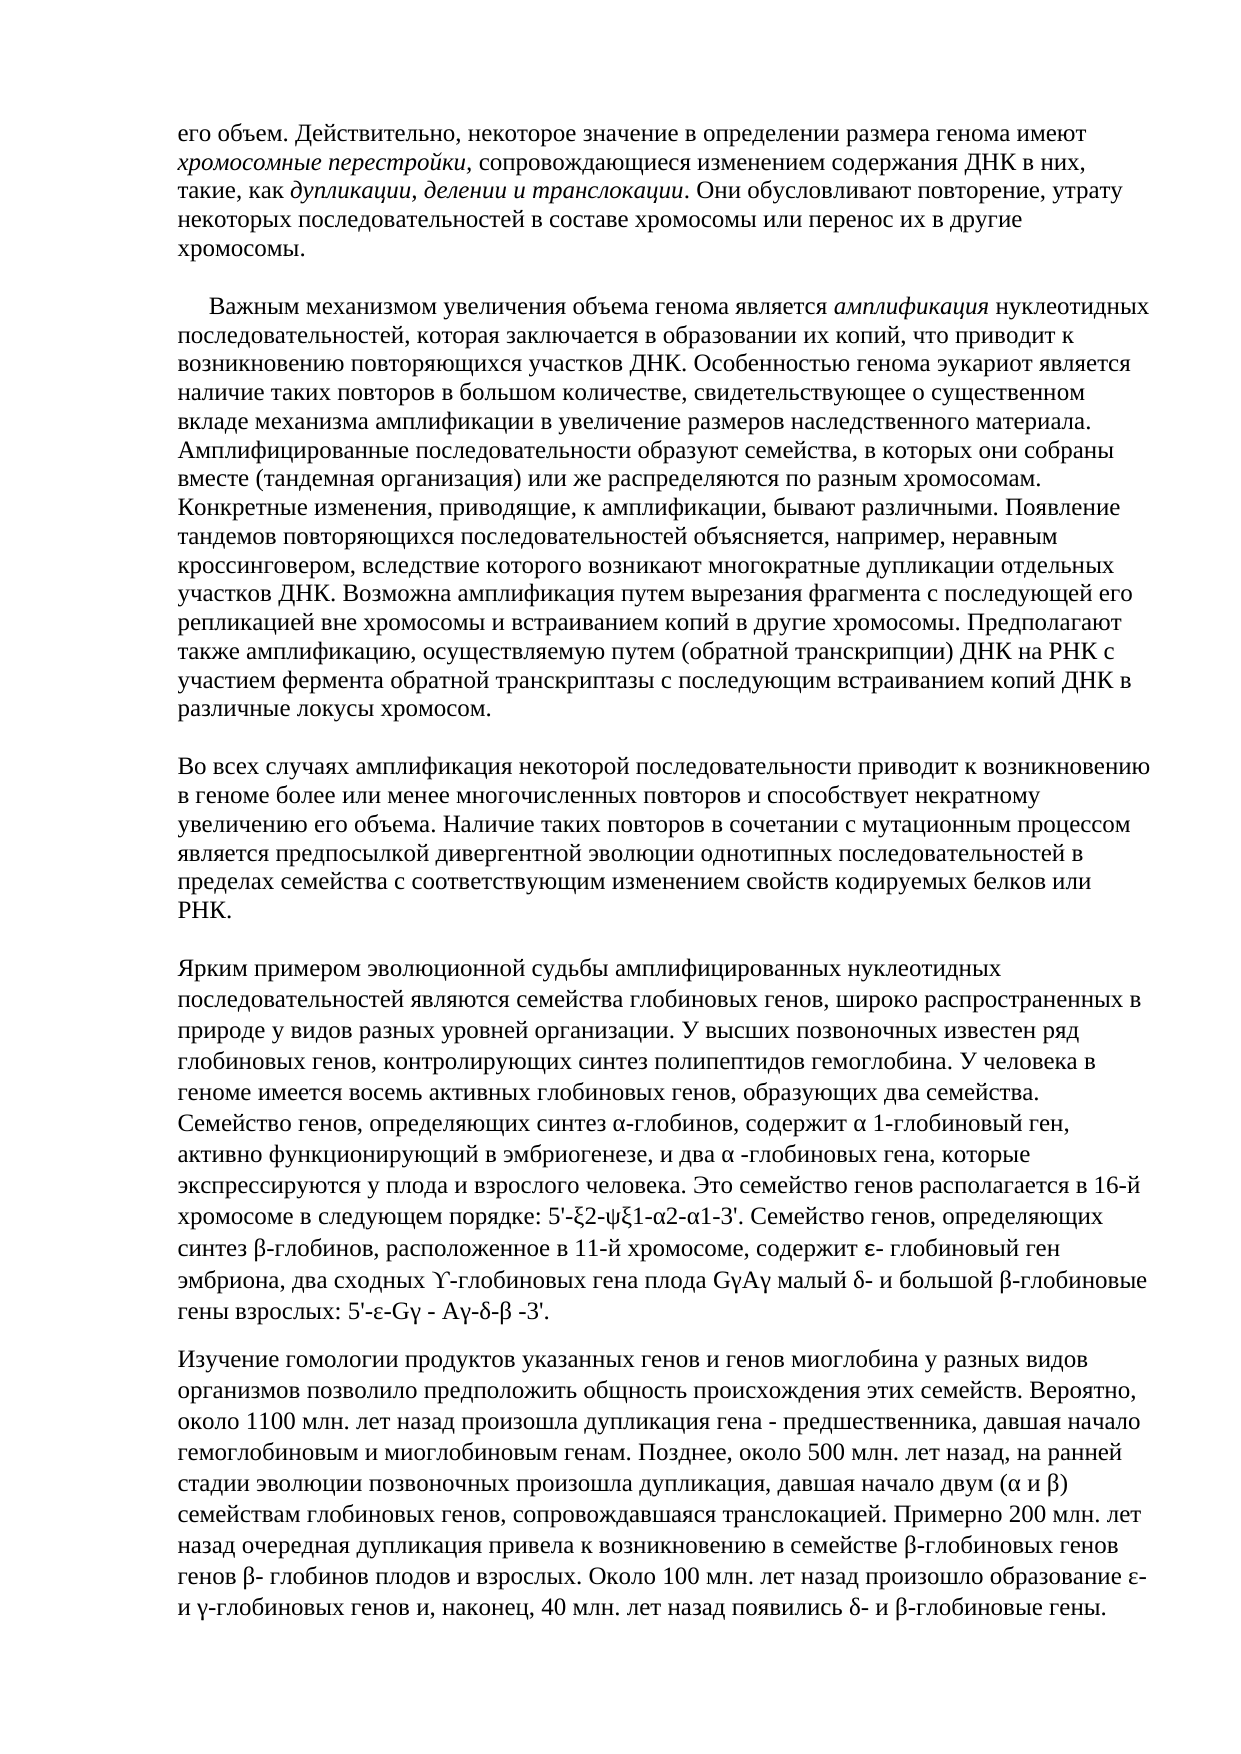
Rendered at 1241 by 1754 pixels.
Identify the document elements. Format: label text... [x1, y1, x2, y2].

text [177, 118, 1152, 262]
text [177, 1344, 1152, 1621]
text Во всех случаях амплификация некоторой последовательности приводит к возникновению в геноме более или менее многочисленных повторов и способствует некратному увеличению его объема. Наличие таких повторов в сочетании с мутационным процессом является предпосылкой дивергентной эволюции однотипных последовательностей в пределах семейства с соответствующим изменением свойств кодируемых белков или РНК. [177, 751, 1152, 924]
text Ярким примером эволюционной судьбы амплифицированных нуклеотидных последовательностей являются семейства глобиновых генов, широко распространенных в природе у видов разных уровней организации. У высших позвоночных известен ряд глобиновых генов, контролирующих синтез полипептидов гемоглобина. У человека в геноме имеется восемь активных глобиновых генов, образующих два семейства. Семейство генов, определяющих синтез α-глобинов, содержит α 1-глобиновый ген, активно функционирующий в эмбриогенезе, и два α -глобиновых гена, которые экспрессируются у плода и взрослого человека. Это семейство генов располагается в 16-й хромосоме в следующем порядке: 5'-ξ2-ψξ1-α2-α1-3'. Семейство генов, определяющих синтез β-глобинов, расположенное в 11-й хромосоме, содержит ε- глобиновый ген эмбриона, два сходных ϒ-глобиновых гена плода GγAγ малый δ- и большой β-глобиновые гены взрослых: 5'-ε-Gγ - Aγ-δ-β -3'. [177, 953, 1152, 1325]
text Важным механизмом увеличения объема генома является амплификация нуклеотидных последовательностей, которая заключается в образовании их копий, что приводит к возникновению повторяющихся участков ДНК. Особенностью генома эукариот является наличие таких повторов в большом количестве, свидетельствующее о существенном вкладе механизма амплификации в увеличение размеров наследственного материала. Амплифицированные последовательности образуют семейства, в которых они собраны вместе (тандемная организация) или же распределяются по разным хромосомам. Конкретные изменения, приводящие, к амплификации, бывают различными. Появление тандемов повторяющихся последовательностей объясняется, например, неравным кроссинговером, вследствие которого возникают многократные дупликации отдельных участков ДНК. Возможна амплификация путем вырезания фрагмента с последующей его репликацией вне хромосомы и встраиванием копий в другие хромосомы. Предполагают также амплификацию, осуществляемую путем (обратной транскрипции) ДНК на РНК с участием фермента обратной транскриптазы с последующим встраиванием копий ДНК в различные локусы хромосом. [177, 291, 1152, 722]
